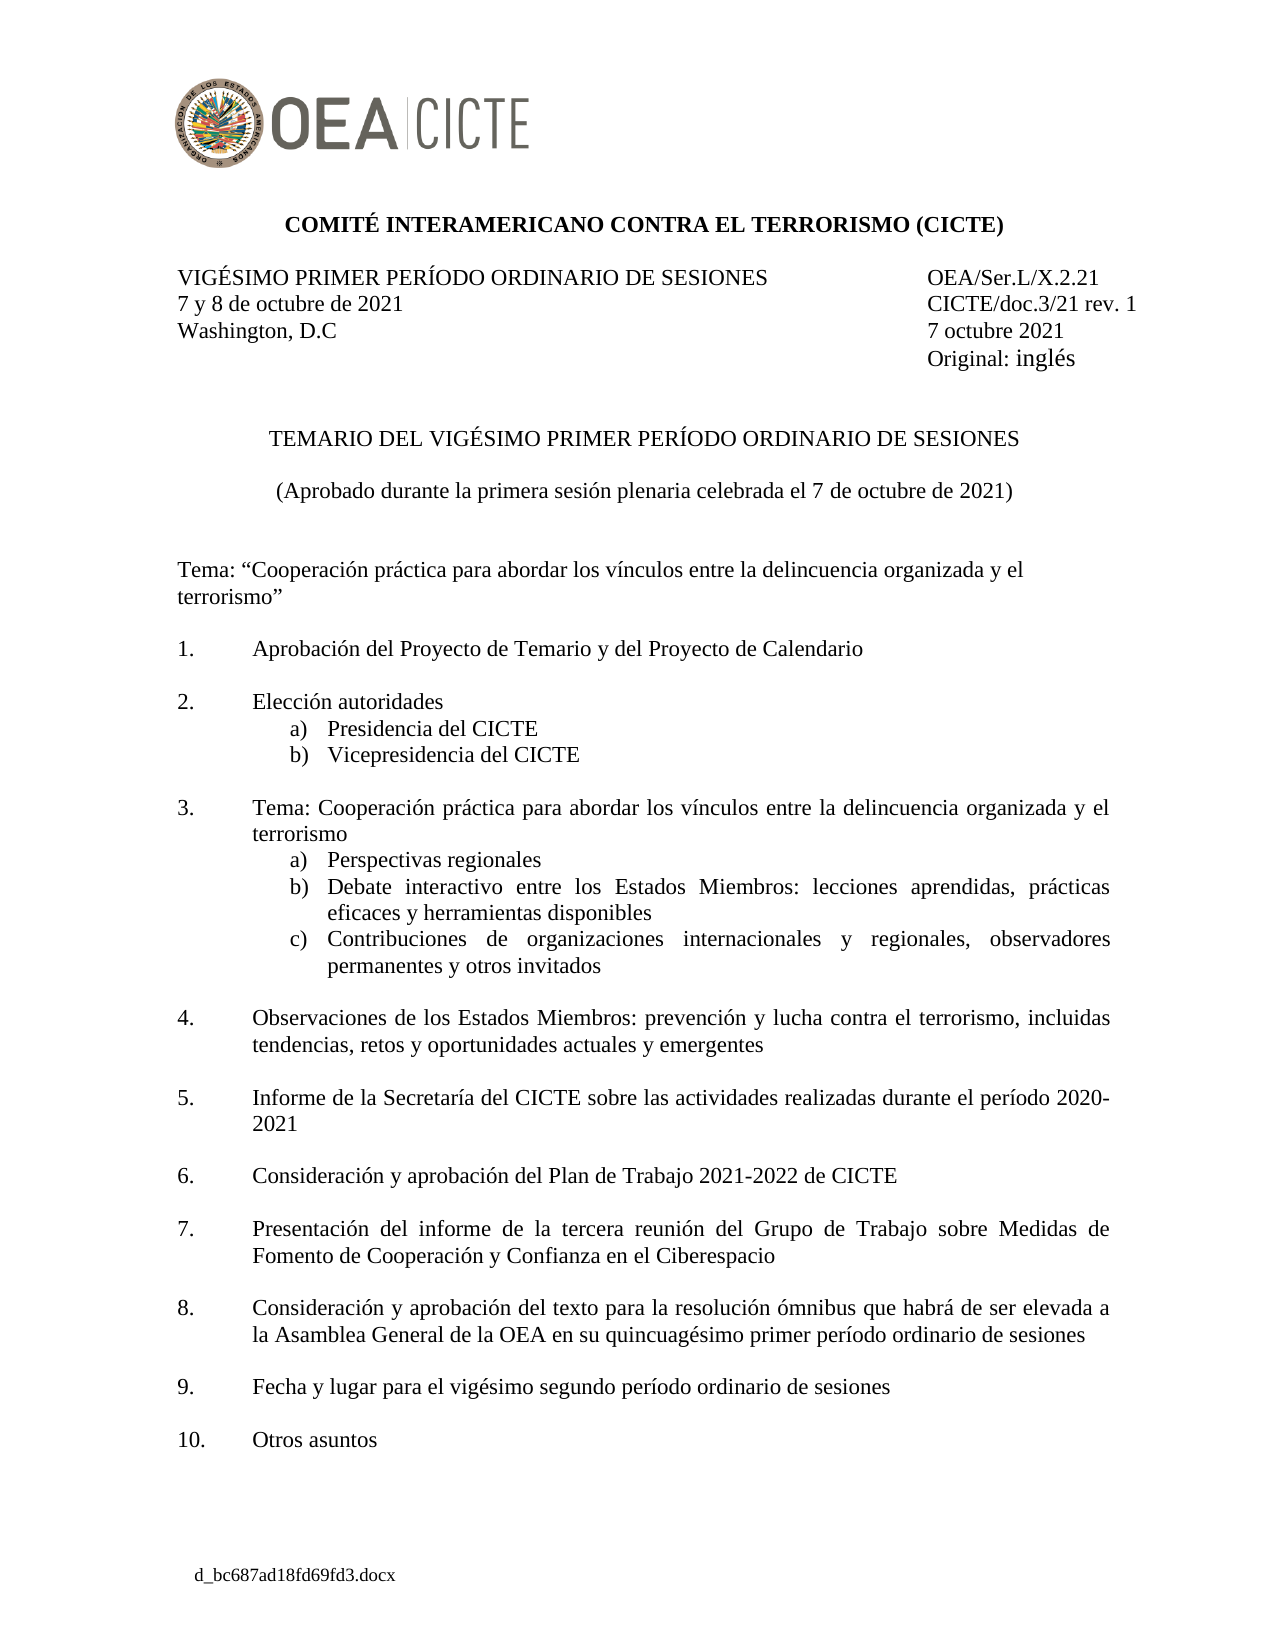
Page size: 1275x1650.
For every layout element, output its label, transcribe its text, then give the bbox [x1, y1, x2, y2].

list Tema: Cooperación práctica para abordar los vínculos entre la delincuencia organizada y el terrorismo [177, 794, 1111, 846]
list Consideración y aprobación del texto para la resolución ómnibus que habrá de ser elevada a la Asamblea General de la OEA en su quincuagésimo primer período ordinario de sesiones [177, 1294, 1111, 1347]
list Vicepresidencia del CICTE [289, 741, 1111, 767]
list Aprobación del Proyecto de Temario y del Proyecto de Calendario [177, 636, 1111, 662]
list Tema: “Cooperación práctica para abordar los vínculos entre la delincuencia organizada y el terrorismo” [177, 556, 1111, 609]
text (Aprobado durante la primera sesión plenaria celebrada el 7 de octubre de 2021) [177, 477, 1111, 504]
list Debate interactivo entre los Estados Miembros: lecciones aprendidas, prácticas eficaces y herramientas disponibles [289, 873, 1111, 925]
list Elección autoridades [177, 688, 1111, 714]
text 7 y 8 de octubre de 2021 CICTE/doc.3/21 rev. 1 [177, 291, 1227, 317]
list Fecha y lugar para el vigésimo segundo período ordinario de sesiones [177, 1373, 1111, 1400]
text Washington, D.C 7 octubre 2021 [177, 317, 1111, 343]
list Otros asuntos [177, 1426, 1111, 1452]
text TEMARIO DEL VIGÉSIMO PRIMER PERÍODO ORDINARIO DE SESIONES [177, 425, 1111, 451]
list Observaciones de los Estados Miembros: prevención y lucha contra el terrorismo, incluidas tendencias, retos y oportunidades actuales y emergentes [177, 1004, 1111, 1057]
text Original: inglés [177, 343, 1114, 372]
list Consideración y aprobación del Plan de Trabajo 2021-2022 de CICTE [177, 1163, 1111, 1189]
text VIGÉSIMO PRIMER PERÍODO ORDINARIO DE SESIONES OEA/Ser.L/X.2.21 [177, 264, 1111, 291]
list Contribuciones de organizaciones internacionales y regionales, observadores permanentes y otros invitados [289, 925, 1111, 978]
list Perspectivas regionales [289, 846, 1111, 873]
list Informe de la Secretaría del CICTE sobre las actividades realizadas durante el período 2020-2021 [177, 1083, 1111, 1136]
list Presidencia del CICTE [289, 714, 1111, 741]
list Presentación del informe de la tercera reunión del Grupo de Trabajo sobre Medidas de Fomento de Cooperación y Confianza en el Ciberespacio [177, 1215, 1111, 1268]
picture [166, 71, 537, 176]
text COMITÉ INTERAMERICANO CONTRA EL TERRORISMO (CICTE) [177, 211, 1111, 238]
